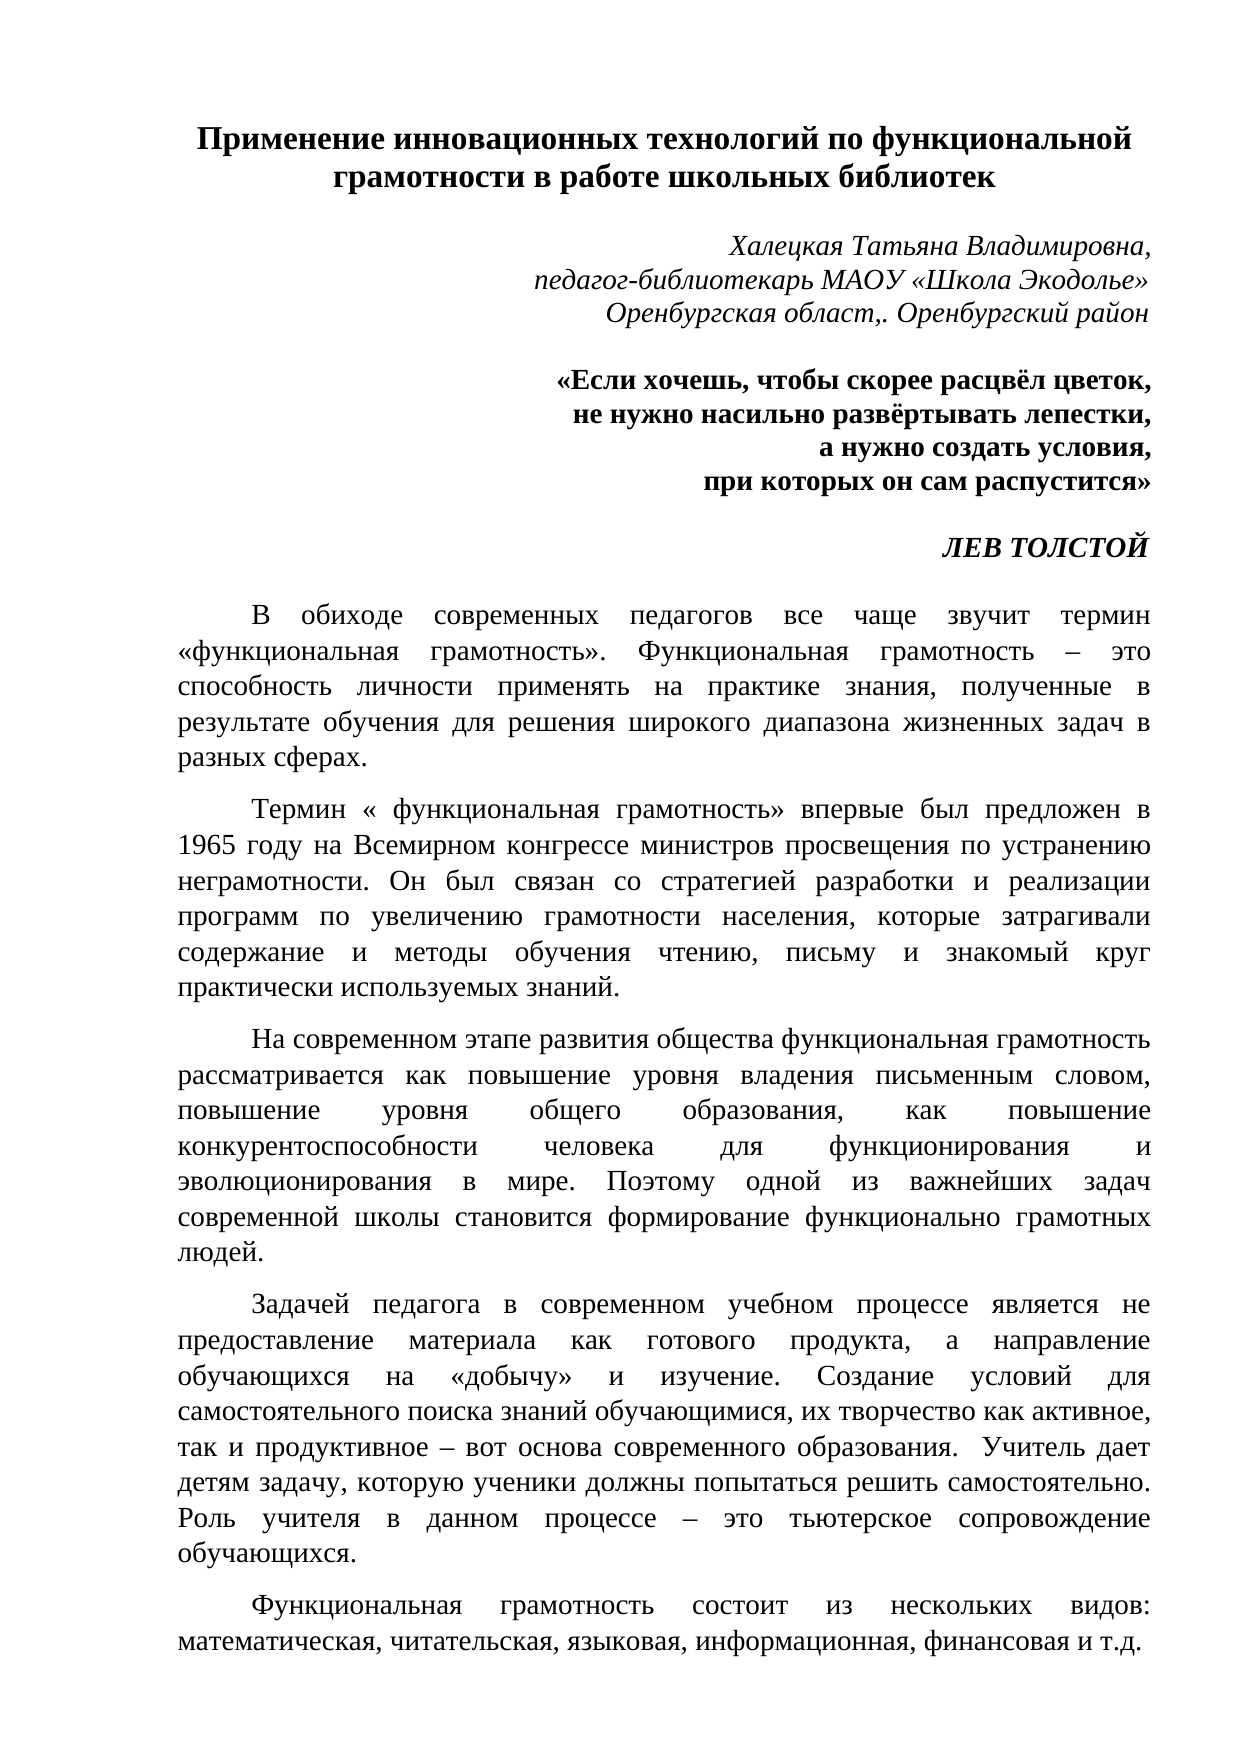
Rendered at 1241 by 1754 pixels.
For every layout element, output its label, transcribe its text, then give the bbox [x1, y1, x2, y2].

text Функциональная грамотность состоит из нескольких видов: математическая, читательская, языковая, информационная, финансовая и т.д. [177, 1587, 1152, 1657]
text а нужно создать условия, [177, 429, 1152, 463]
text при которых он сам распустится» [177, 463, 1152, 497]
text Применение инновационных технологий по функциональной грамотности в работе школьных библиотек [177, 118, 1152, 195]
text Халецкая Татьяна Владимировна, [177, 228, 1152, 262]
text не нужно насильно развёртывать лепестки, [177, 396, 1152, 429]
text «Если хочешь, чтобы скорее расцвёл цветок, [177, 362, 1152, 396]
text В обиходе современных педагогов все чаще звучит термин «функциональная грамотность». Функциональная грамотность – это способность личности применять на практике знания, полученные в результате обучения для решения широкого диапазона жизненных задач в разных сферах. [177, 597, 1152, 773]
text Термин « функциональная грамотность» впервые был предложен в 1965 году на Всемирном конгрессе министров просвещения по устранению неграмотности. Он был связан со стратегией разработки и реализации программ по увеличению грамотности населения, которые затрагивали содержание и методы обучения чтению, письму и знакомый круг практически используемых знаний. [177, 792, 1152, 1003]
text Оренбургская област,. Оренбургский район [177, 295, 1152, 329]
text ЛЕВ ТОЛСТОЙ [177, 530, 1152, 564]
text педагог-библиотекарь МАОУ «Школа Экодолье» [177, 262, 1152, 295]
text Задачей педагога в современном учебном процессе является не предоставление материала как готового продукта, а направление обучающихся на «добычу» и изучение. Создание условий для самостоятельного поиска знаний обучающимися, их творчество как активное, так и продуктивное – вот основа современного образования. Учитель дает детям задачу, которую ученики должны попытаться решить самостоятельно. Роль учителя в данном процессе – это тьютерское сопровождение обучающихся. [177, 1287, 1152, 1569]
text На современном этапе развития общества функциональная грамотность рассматривается как повышение уровня владения письменным словом, повышение уровня общего образования, как повышение конкурентоспособности человека для функционирования и эволюционирования в мире. Поэтому одной из важнейших задач современной школы становится формирование функционально грамотных людей. [177, 1021, 1152, 1268]
